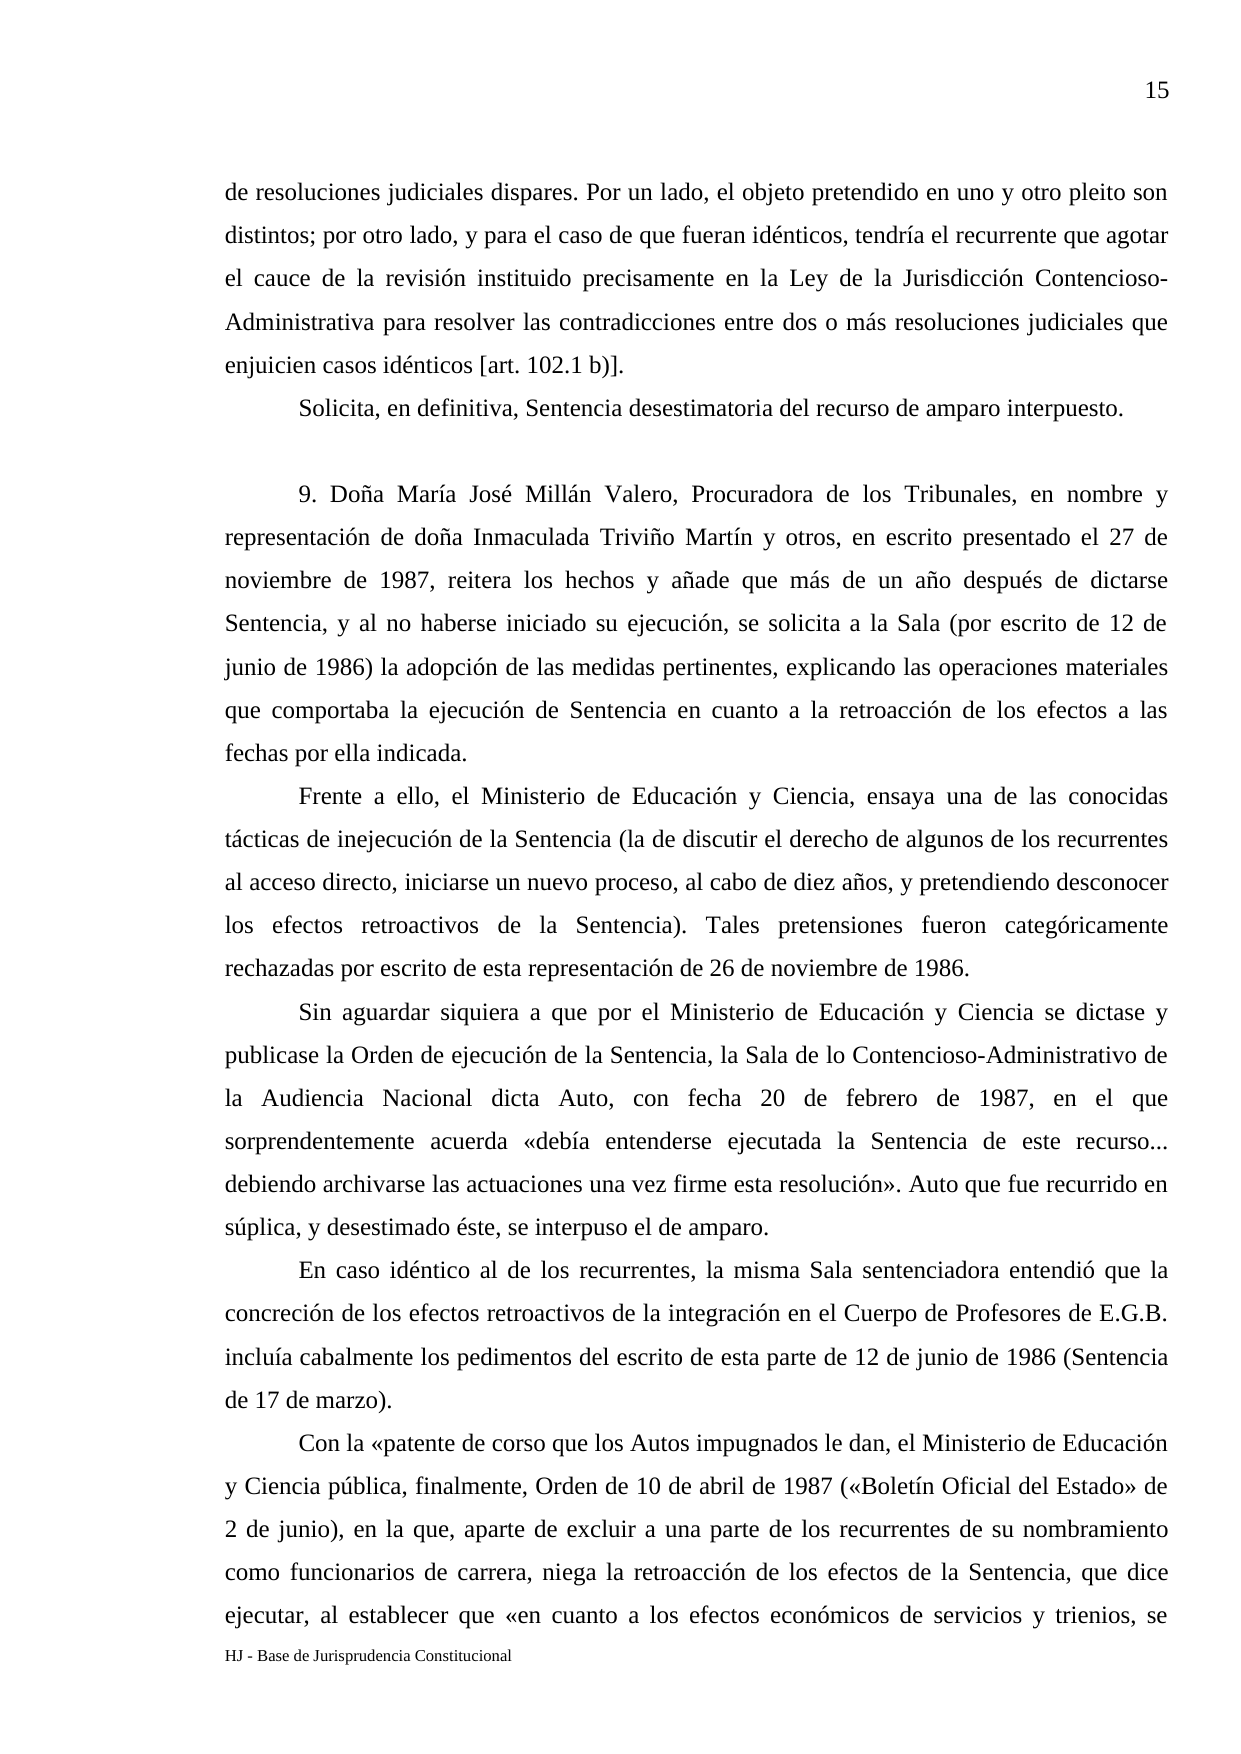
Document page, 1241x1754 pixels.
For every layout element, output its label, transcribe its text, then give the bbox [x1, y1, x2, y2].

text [224, 177, 1169, 378]
text Frente a ello, el Ministerio de Educación y Ciencia, ensaya una de las conocidas tácticas de inejecución de la Sentencia (la de discutir el derecho de algunos de los recurrentes al acceso directo, iniciarse un nuevo proceso, al cabo de diez años, y pretendiendo desconocer los efectos retroactivos de la Sentencia). Tales pretensiones fueron categóricamente rechazadas por escrito de esta representación de 26 de noviembre de 1986. [224, 781, 1169, 982]
text Solicita, en definitiva, Sentencia desestimatoria del recurso de amparo interpuesto. [224, 393, 1169, 422]
text En caso idéntico al de los recurrentes, la misma Sala sentenciadora entendió que la concreción de los efectos retroactivos de la integración en el Cuerpo de Profesores de E.G.B. incluía cabalmente los pedimentos del escrito de esta parte de 12 de junio de 1986 (Sentencia de 17 de marzo). [224, 1255, 1169, 1413]
text 9. Doña María José Millán Valero, Procuradora de los Tribunales, en nombre y representación de doña Inmaculada Triviño Martín y otros, en escrito presentado el 27 de noviembre de 1987, reitera los hechos y añade que más de un año después de dictarse Sentencia, y al no haberse iniciado su ejecución, se solicita a la Sala (por escrito de 12 de junio de 1986) la adopción de las medidas pertinentes, explicando las operaciones materiales que comportaba la ejecución de Sentencia en cuanto a la retroacción de los efectos a las fechas por ella indicada. [224, 479, 1169, 767]
text Sin aguardar siquiera a que por el Ministerio de Educación y Ciencia se dictase y publicase la Orden de ejecución de la Sentencia, la Sala de lo Contencioso-Administrativo de la Audiencia Nacional dicta Auto, con fecha 20 de febrero de 1987, en el que sorprendentemente acuerda «debía entenderse ejecutada la Sentencia de este recurso... debiendo archivarse las actuaciones una vez firme esta resolución». Auto que fue recurrido en súplica, y desestimado éste, se interpuso el de amparo. [224, 997, 1169, 1241]
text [224, 1428, 1169, 1629]
